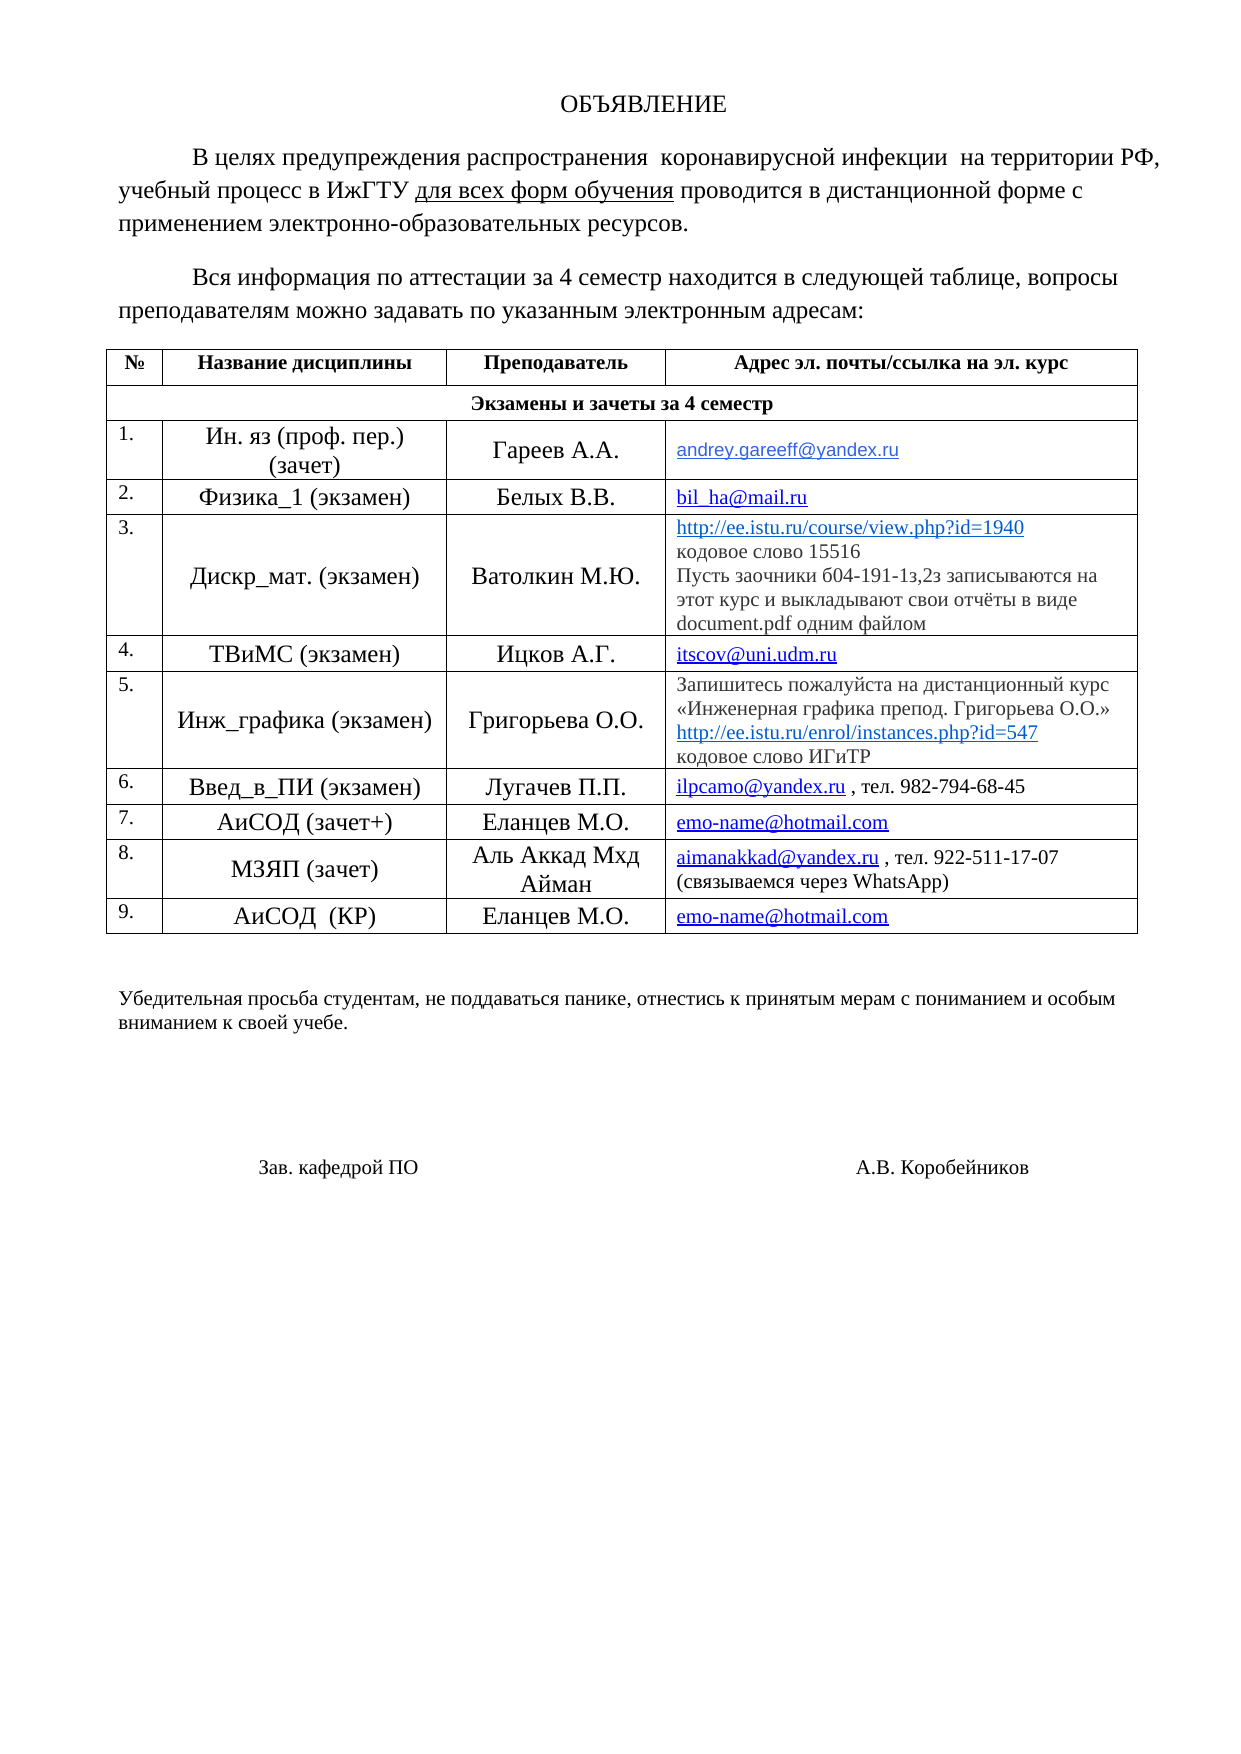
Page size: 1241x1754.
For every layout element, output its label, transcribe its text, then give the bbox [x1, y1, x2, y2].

table_cell Ватолкин М.Ю. [447, 515, 665, 635]
table_cell [107, 840, 162, 897]
table_cell [107, 480, 162, 514]
table_cell Белых В.В. [447, 480, 665, 514]
table_cell Гареев А.А. [447, 421, 665, 479]
table_header Адрес эл. почты/ссылка на эл. курс [666, 350, 1137, 385]
table_cell ТВиМС (экзамен) [163, 636, 446, 671]
table_cell emo-name@hotmail.com [666, 899, 1137, 933]
table_cell [107, 805, 162, 839]
table_cell АиСОД (КР) [163, 899, 446, 933]
table_cell [107, 515, 162, 635]
table_cell Инж_графика (экзамен) [163, 672, 446, 768]
table_cell Ицков А.Г. [447, 636, 665, 671]
table_cell Еланцев М.О. [447, 899, 665, 933]
table_cell Аль Аккад Мхд Айман [447, 840, 665, 897]
table_cell Введ_в_ПИ (экзамен) [163, 769, 446, 803]
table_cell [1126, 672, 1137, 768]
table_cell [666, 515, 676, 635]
table_header № [107, 350, 162, 385]
table_cell [107, 899, 162, 933]
table_cell МЗЯП (зачет) [163, 840, 446, 897]
table_cell Еланцев М.О. [447, 805, 665, 839]
text Убедительная просьба студентам, не поддаваться панике, отнестись к принятым мерам с пониманием и особым вниманием к своей учебе. [118, 986, 1169, 1034]
table_cell bil_ha@mail.ru [666, 480, 1137, 514]
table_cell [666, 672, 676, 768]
table_cell emo-name@hotmail.com [666, 805, 1137, 839]
table_cell Ин. яз (проф. пер.) (зачет) [163, 421, 446, 479]
table_cell andrey.gareeff@yandex.ru [666, 421, 1137, 479]
text Вся информация по аттестации за 4 семестр находится в следующей таблице, вопросы преподавателям можно задавать по указанным электронным адресам: [118, 262, 1169, 324]
table_cell [107, 421, 162, 479]
table_cell http://ee.istu.ru/course/view.php?id=1940 кодовое слово 15516 Пусть заочники б04-191-1з,2з записываются на этот курс и выкладывают свои отчёты в виде document.pdf одним файлом [860, 515, 1137, 635]
table_cell [107, 672, 162, 768]
table_cell АиСОД (зачет+) [163, 805, 446, 839]
table_header Преподаватель [447, 350, 665, 385]
text В целях предупреждения распространения коронавирусной инфекции на территории РФ, учебный процесс в ИжГТУ для всех форм обучения проводится в дистанционной форме с применением электронно-образовательных ресурсов. [118, 142, 1169, 237]
table_cell Лугачев П.П. [447, 769, 665, 803]
table_cell [107, 636, 162, 671]
table_cell Дискр_мат. (экзамен) [163, 515, 446, 635]
table_cell aimanakkad@yandex.ru , тел. 922-511-17-07 (связываемся через WhatsApp) [666, 840, 1137, 897]
table_cell itscov@uni.udm.ru [666, 636, 1137, 671]
text ОБЪЯВЛЕНИЕ [118, 89, 1169, 117]
table_cell Экзамены и зачеты за 4 семестр [107, 386, 1137, 420]
table_cell Физика_1 (экзамен) [163, 480, 446, 514]
table_cell [107, 769, 162, 803]
table_cell ilpcamo@yandex.ru , тел. 982-794-68-45 [666, 769, 1137, 803]
text Зав. кафедрой ПО А.В. Коробейников [118, 1155, 1169, 1179]
table_cell Григорьева О.О. [447, 672, 665, 768]
table_header Название дисциплины [163, 350, 446, 385]
